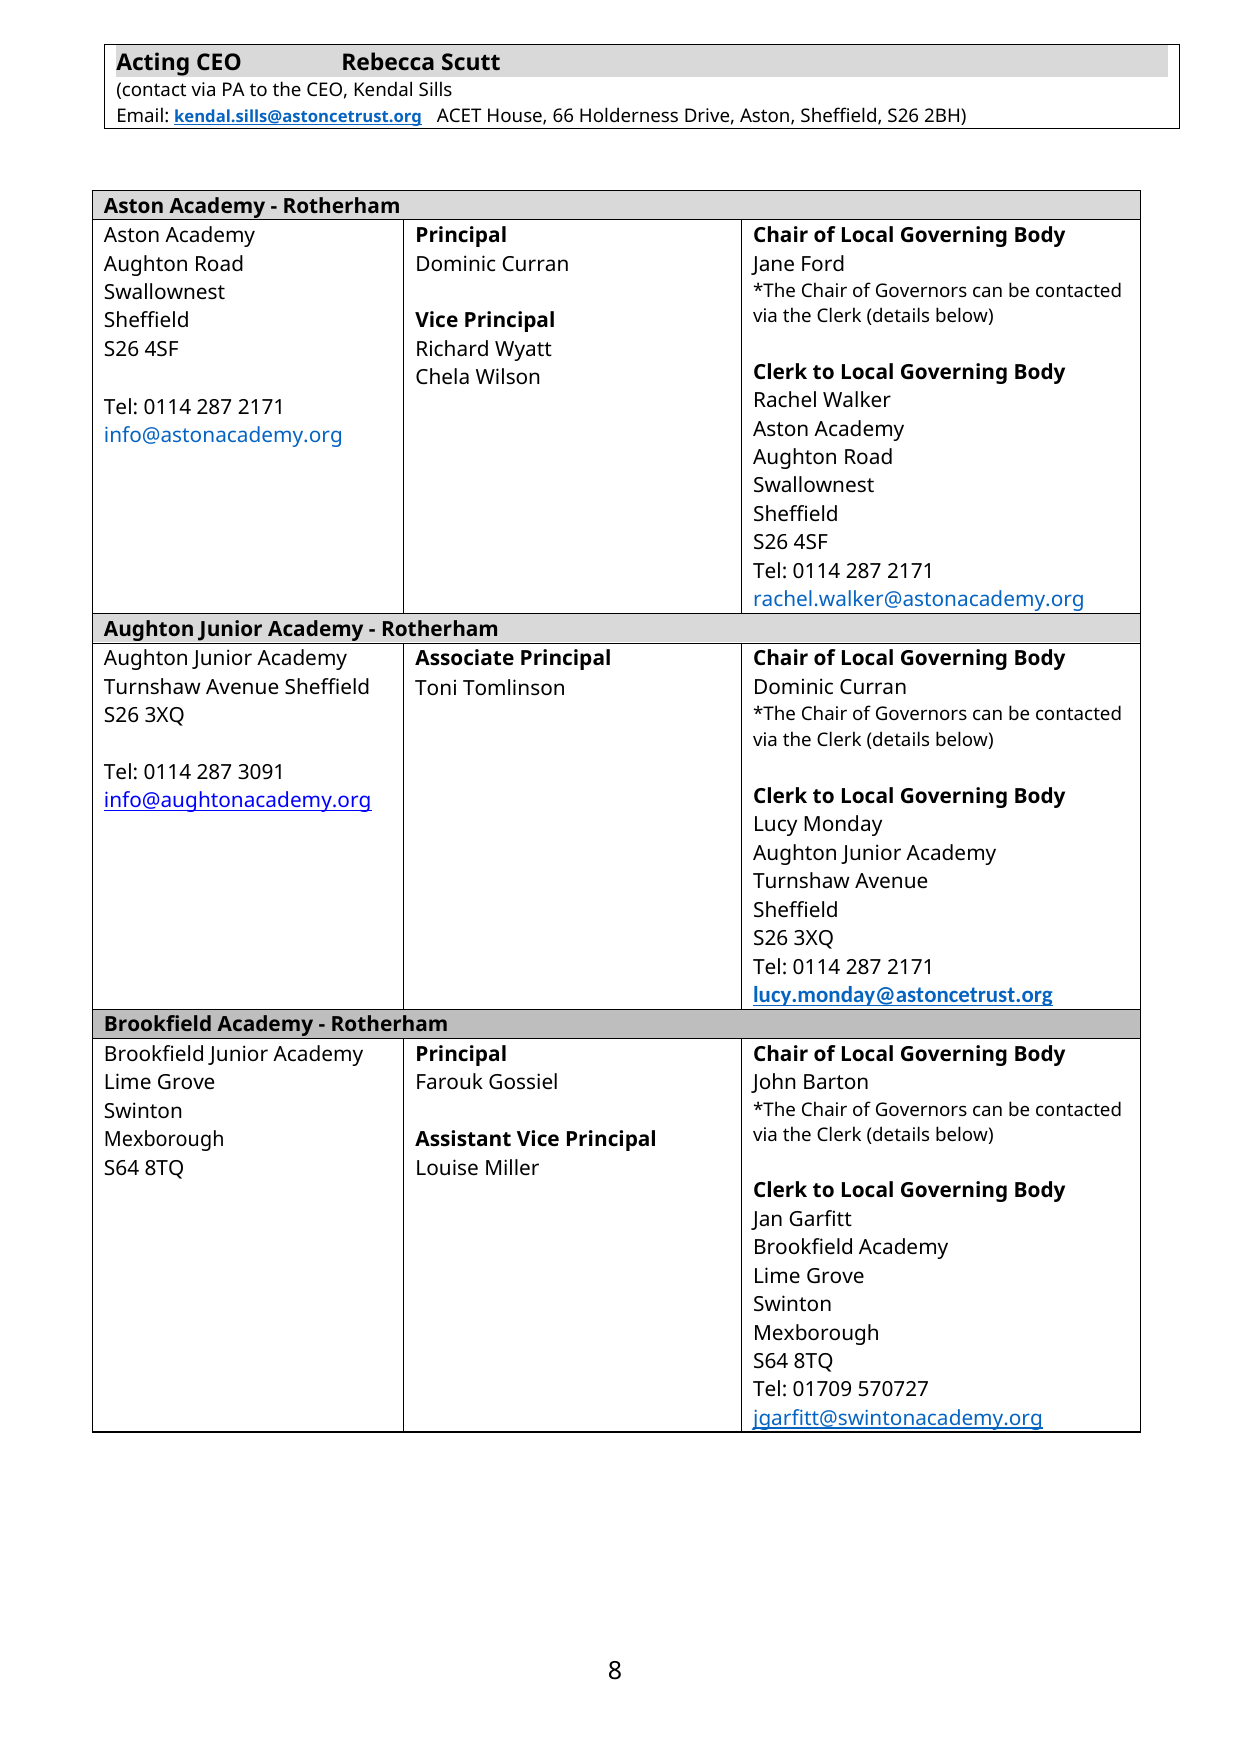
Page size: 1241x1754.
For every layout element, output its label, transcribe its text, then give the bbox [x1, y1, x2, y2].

table_cell Principal Farouk Gossiel Assistant Vice Principal Louise Miller [404, 1039, 741, 1431]
table_cell Associate Principal Toni Tomlinson [404, 644, 741, 1008]
table_cell Acting CEO Rebecca Scutt (contact via PA to the CEO, Kendal Sills Email: kendal.sills@astoncetrust.org ACET House, 66 Holderness Drive, Aston, Sheffield, S26 2BH) [105, 45, 1179, 128]
table_cell Chair of Local Governing Body John Barton *The Chair of Governors can be contacted via the Clerk (details below) Clerk to Local Governing Body Jan Garfitt Brookfield Academy Lime Grove Swinton Mexborough S64 8TQ Tel: 01709 570727 jgarfitt@swintonacademy.org [742, 1039, 1140, 1431]
table_cell Chair of Local Governing Body Dominic Curran *The Chair of Governors can be contacted via the Clerk (details below) Clerk to Local Governing Body Lucy Monday Aughton Junior Academy Turnshaw Avenue Sheffield S26 3XQ Tel: 0114 287 2171 lucy.monday@astoncetrust.org [742, 644, 1140, 1008]
table_cell Aston Academy Aughton Road Swallownest Sheffield S26 4SF Tel: 0114 287 2171 info@astonacademy.org [93, 220, 403, 613]
table_cell Brookfield Junior Academy Lime Grove Swinton Mexborough S64 8TQ [93, 1039, 403, 1431]
table_cell Aughton Junior Academy - Rotherham [93, 614, 1140, 642]
table_header Aston Academy - Rotherham [93, 191, 1140, 219]
table_cell Principal Dominic Curran Vice Principal Richard Wyatt Chela Wilson [404, 220, 741, 613]
table_cell Brookfield Academy - Rotherham [93, 1010, 1140, 1038]
table_cell Aughton Junior Academy Turnshaw Avenue Sheffield S26 3XQ Tel: 0114 287 3091 info@aughtonacademy.org [93, 644, 403, 1008]
table_cell Chair of Local Governing Body Jane Ford *The Chair of Governors can be contacted via the Clerk (details below) Clerk to Local Governing Body Rachel Walker Aston Academy Aughton Road Swallownest Sheffield S26 4SF Tel: 0114 287 2171 rachel.walker@astonacademy.org [742, 220, 1140, 613]
